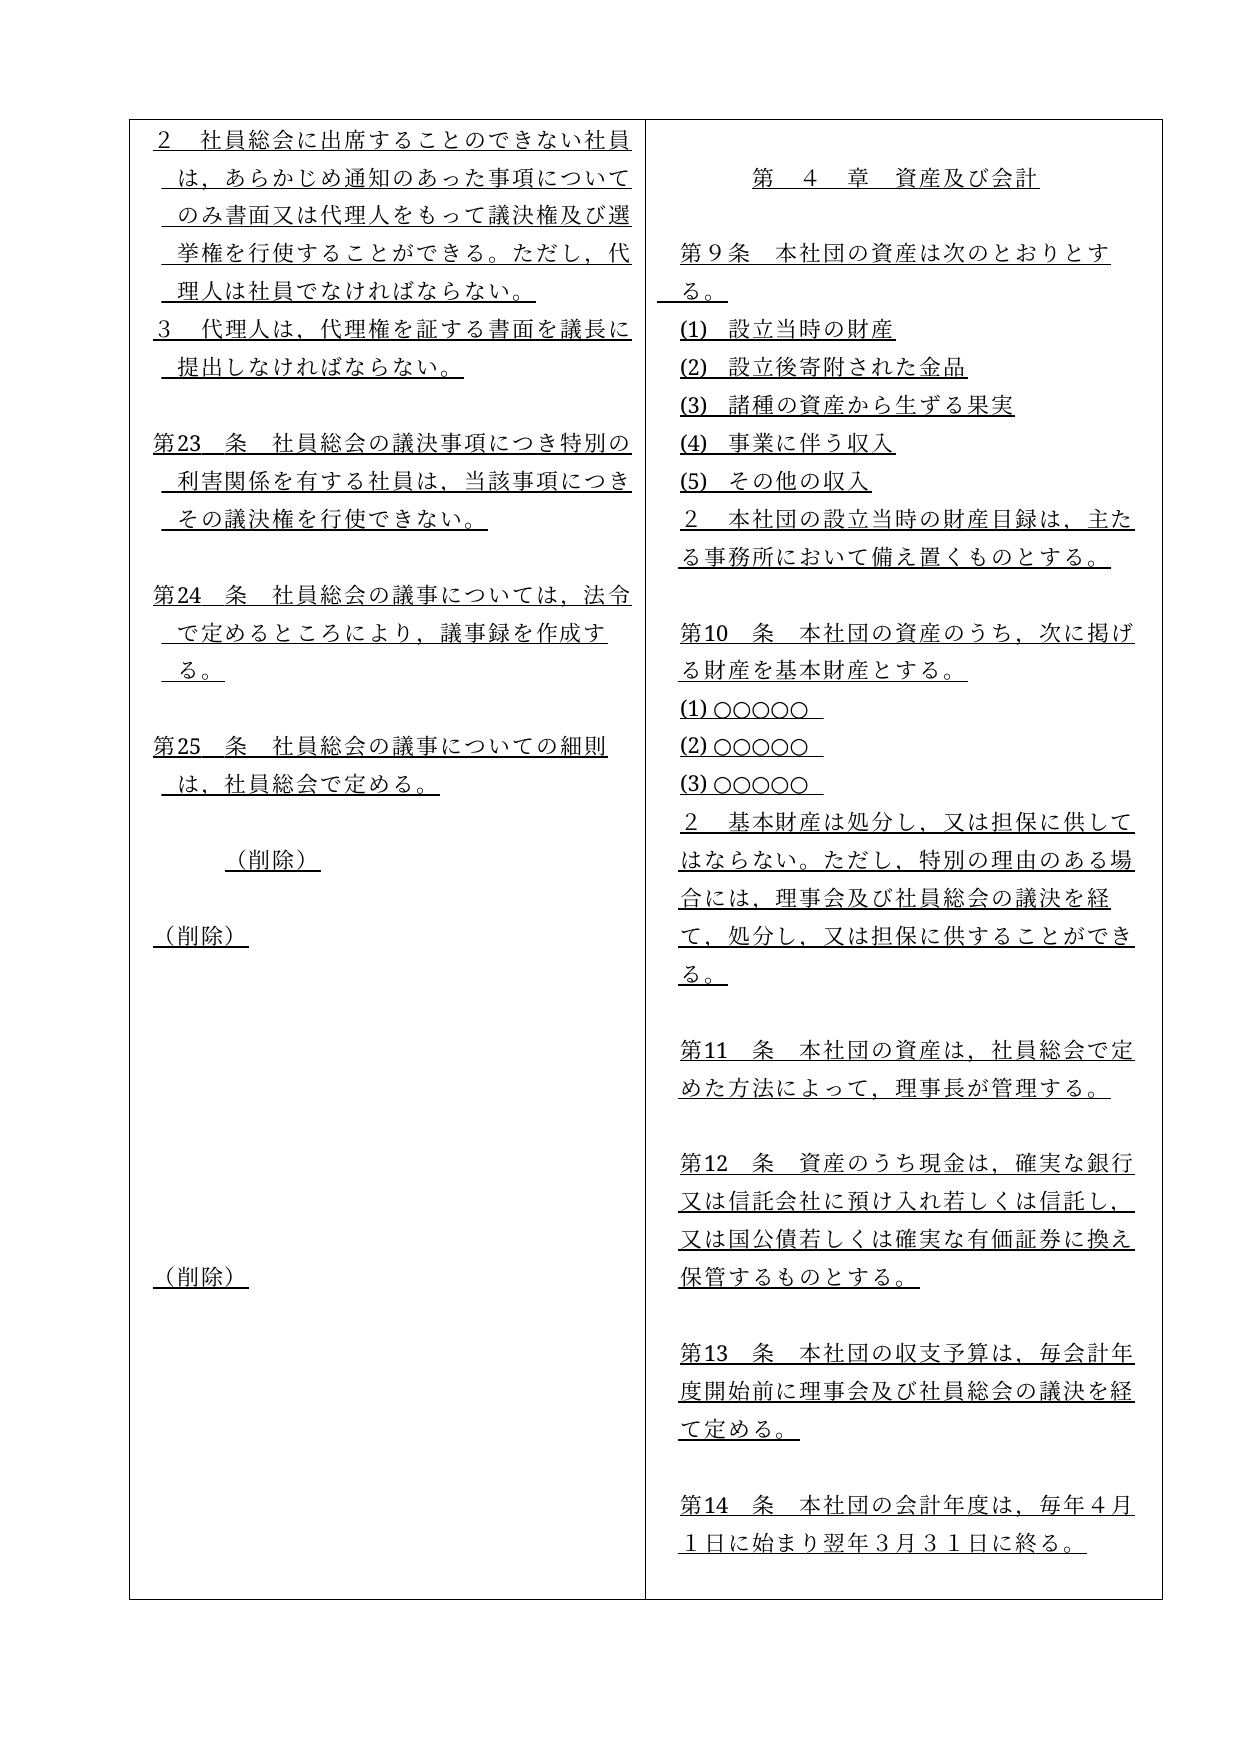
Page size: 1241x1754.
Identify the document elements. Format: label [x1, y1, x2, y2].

table_cell [130, 120, 645, 1598]
table_cell [646, 120, 1162, 1598]
